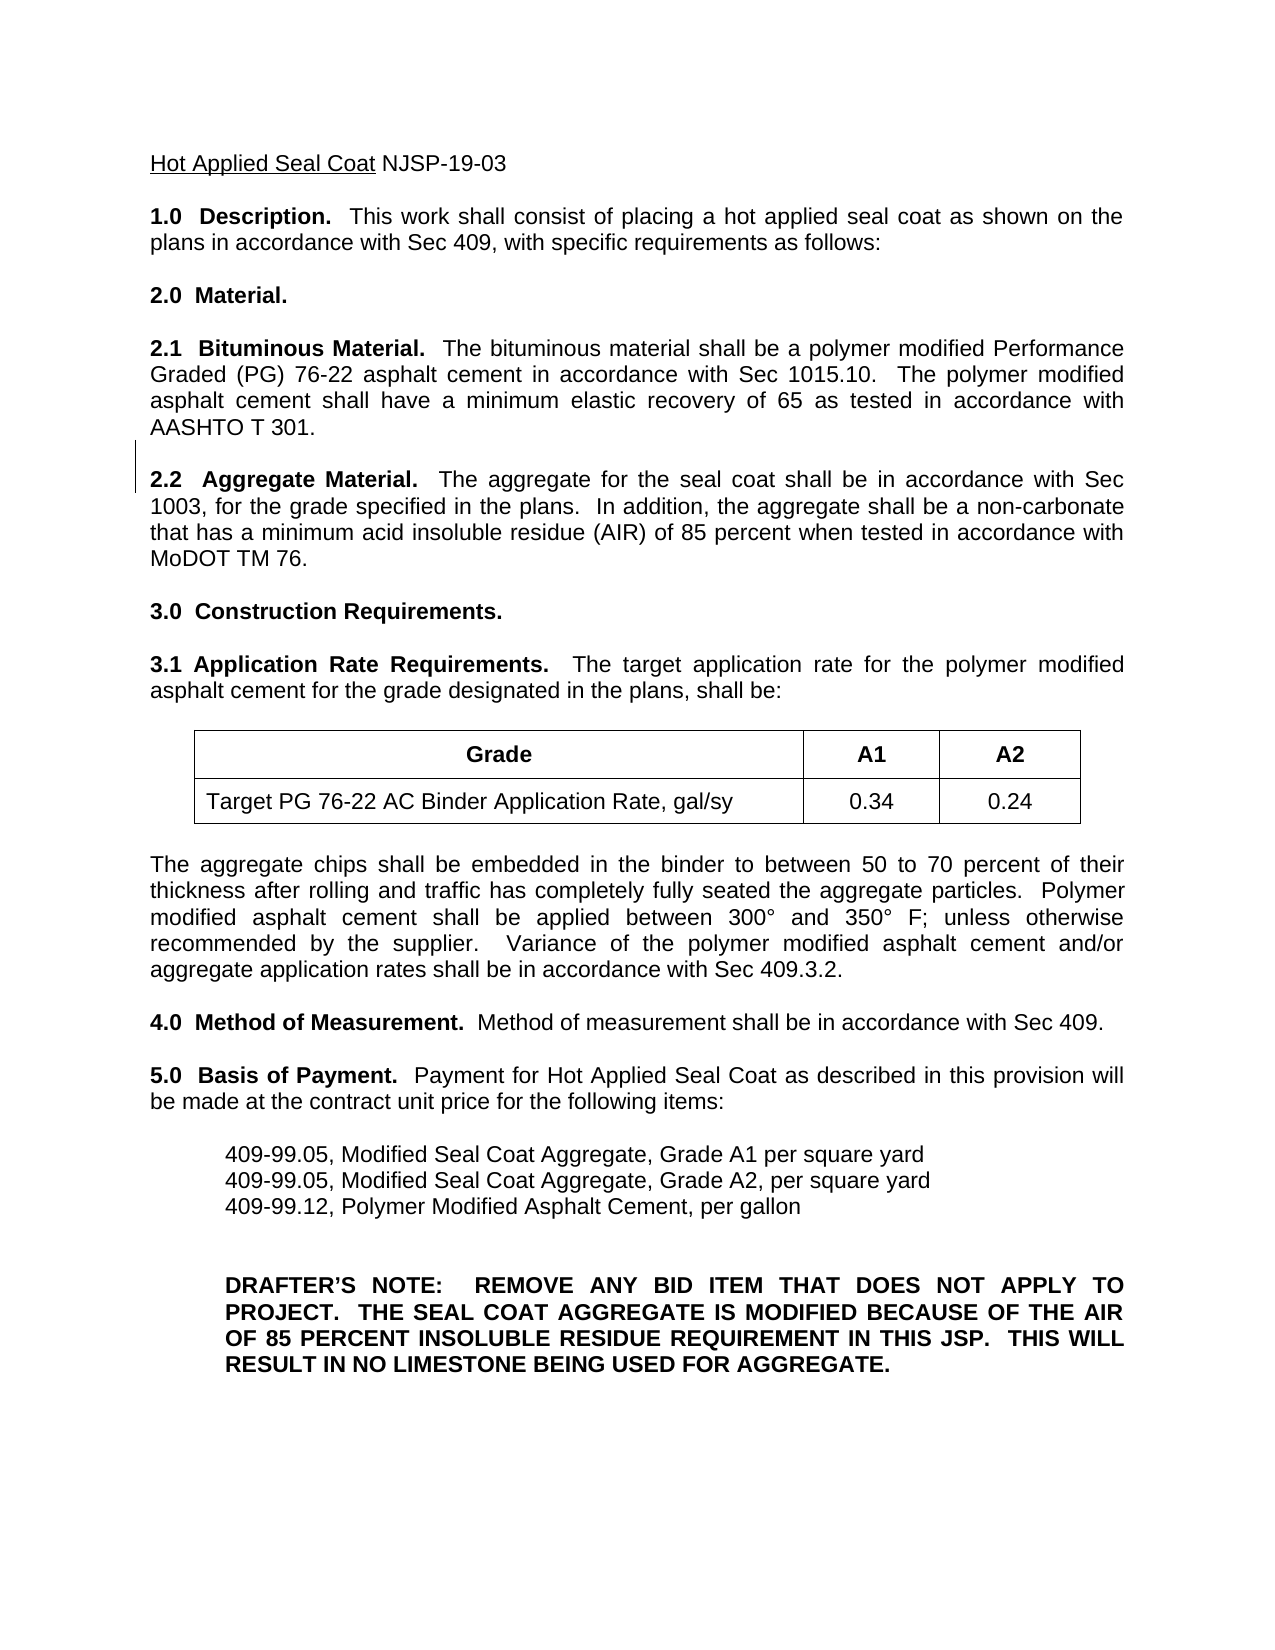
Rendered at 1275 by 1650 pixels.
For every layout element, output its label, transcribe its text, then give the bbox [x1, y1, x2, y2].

subtitle Hot Applied Seal Coat NJSP-19-03 [150, 150, 1125, 176]
text 3.1 Application Rate Requirements. The target application rate for the polymer modified asphalt cement for the grade designated in the plans, shall be: [150, 651, 1125, 703]
text 4.0 Method of Measurement. Method of measurement shall be in accordance with Sec 409. [150, 1009, 1125, 1035]
text 3.0 Construction Requirements. [150, 598, 1125, 624]
table_header A2 [940, 731, 1080, 777]
table_header A1 [804, 731, 939, 777]
table_cell 0.34 [804, 779, 939, 823]
table_cell Target PG 76-22 AC Binder Application Rate, gal/sy [195, 779, 803, 823]
table_cell 0.24 [940, 779, 1080, 823]
table_header Grade [195, 731, 803, 777]
text The aggregate chips shall be embedded in the binder to between 50 to 70 percent of their thickness after rolling and traffic has completely fully seated the aggregate particles. Polymer modified asphalt cement shall be applied between 300° and 350° F; unless otherwise recommended by the supplier. Variance of the polymer modified asphalt cement and/or aggregate application rates shall be in accordance with Sec 409.3.2. [150, 851, 1125, 982]
text 1.0 Description. This work shall consist of placing a hot applied seal coat as shown on the plans in accordance with Sec 409, with specific requirements as follows: [150, 203, 1125, 255]
text 2.1 Bituminous Material. The bituminous material shall be a polymer modified Performance Graded (PG) 76-22 asphalt cement in accordance with Sec 1015.10. The polymer modified asphalt cement shall have a minimum elastic recovery of 65 as tested in accordance with AASHTO T 301. [150, 334, 1125, 440]
text 5.0 Basis of Payment. Payment for Hot Applied Seal Coat as described in this provision will be made at the contract unit price for the following items: [150, 1062, 1125, 1114]
text DRAFTER’S NOTE: REMOVE ANY BID ITEM THAT DOES NOT APPLY TO PROJECT. THE SEAL COAT AGGREGATE IS MODIFIED BECAUSE OF THE AIR OF 85 PERCENT INSOLUBLE RESIDUE REQUIREMENT IN THIS JSP. THIS WILL RESULT IN NO LIMESTONE BEING USED FOR AGGREGATE. [225, 1272, 1125, 1378]
text 2.0 Material. [150, 282, 1125, 308]
text 409-99.05, Modified Seal Coat Aggregate, Grade A2, per square yard [225, 1167, 1125, 1193]
text 409-99.12, Polymer Modified Asphalt Cement, per gallon [225, 1193, 1125, 1220]
text 2.2 Aggregate Material. The aggregate for the seal coat shall be in accordance with Sec 1003, for the grade specified in the plans. In addition, the aggregate shall be a non-carbonate that has a minimum acid insoluble residue (AIR) of 85 percent when tested in accordance with MoDOT TM 76. [150, 466, 1125, 572]
text 409-99.05, Modified Seal Coat Aggregate, Grade A1 per square yard [225, 1141, 1125, 1167]
